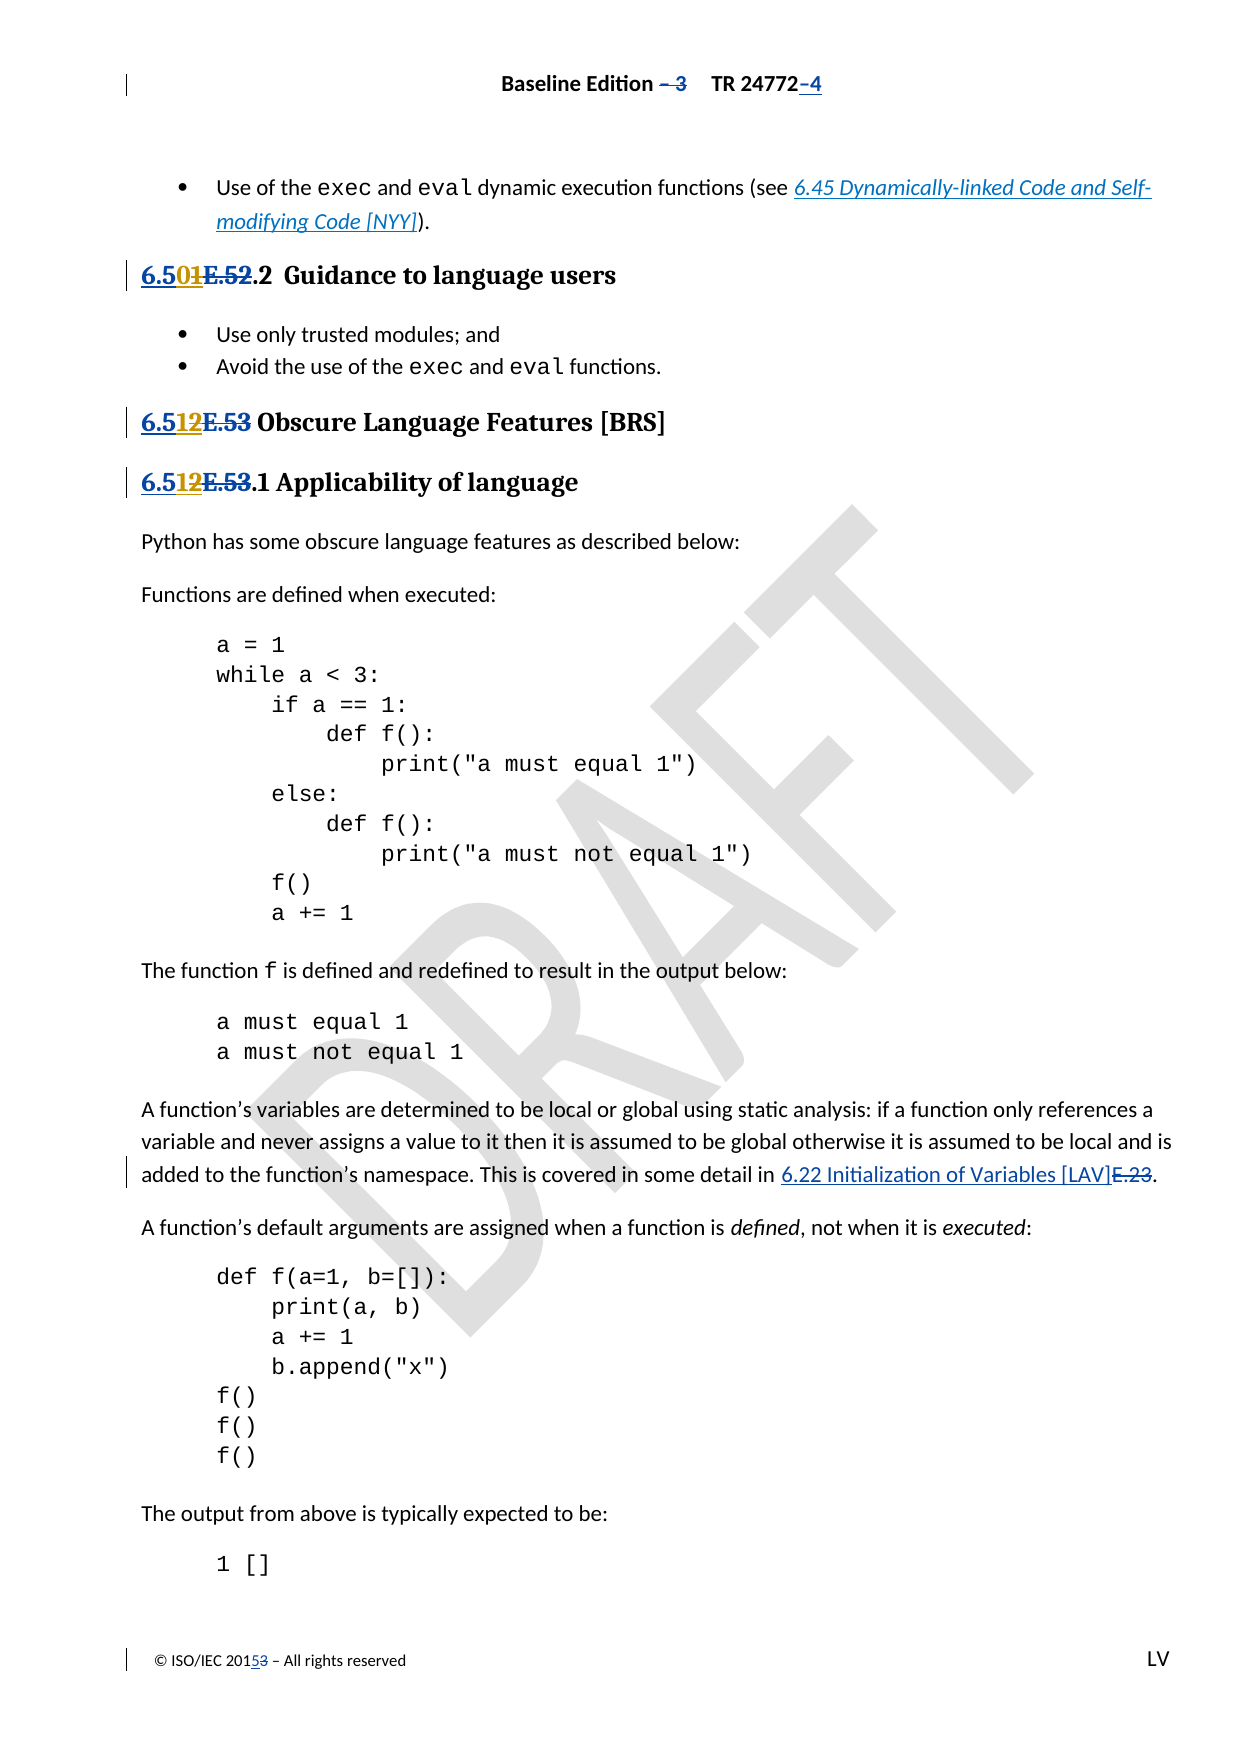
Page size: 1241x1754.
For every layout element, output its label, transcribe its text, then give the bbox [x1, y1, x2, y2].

text a += 1 [141, 1325, 1182, 1351]
text f() [141, 1444, 1182, 1470]
text The function f is defined and redefined to result in the output below: [141, 956, 1182, 986]
text The output from above is typically expected to be: [141, 1499, 1182, 1527]
text while a < 3: [141, 663, 1182, 689]
text print(a, b) [141, 1296, 1182, 1321]
text a must not equal 1 [141, 1041, 1182, 1066]
text Python has some obscure language features as described below: [141, 527, 1182, 555]
list Use only trusted modules; and [178, 320, 1182, 348]
text 1 [] [141, 1552, 1182, 1578]
text f() [141, 1415, 1182, 1441]
subtitle .1 Applicability of language [141, 467, 1182, 498]
subtitle .2 Guidance to language users [141, 260, 1182, 291]
text print("a must equal 1") [141, 753, 1182, 778]
list Use of the exec and eval dynamic execution functions (see ). [178, 173, 1182, 235]
text def f(): [141, 723, 1182, 749]
text def f(a=1, b=[]): [141, 1266, 1182, 1292]
text else: [141, 782, 1182, 808]
text f() [141, 1385, 1182, 1411]
text b.append("x") [141, 1355, 1182, 1381]
text a += 1 [141, 902, 1182, 927]
list Avoid the use of the exec and eval functions. [178, 352, 1182, 381]
text if a == 1: [141, 693, 1182, 719]
subtitle Obscure Language Features [BRS] [141, 407, 1182, 438]
text a = 1 [141, 633, 1182, 659]
text a must equal 1 [141, 1011, 1182, 1037]
text A function’s variables are determined to be local or global using static analysis: if a function only references a variable and never assigns a value to it then it is assumed to be global otherwise it is assumed to be local and is added to the function’s namespace. This is covered in some detail in . [141, 1095, 1182, 1188]
text A function’s default arguments are assigned when a function is defined, not when it is executed: [141, 1213, 1182, 1241]
text def f(): [141, 812, 1182, 838]
text f() [141, 872, 1182, 898]
text print("a must not equal 1") [141, 842, 1182, 868]
text Functions are defined when executed: [141, 580, 1182, 608]
